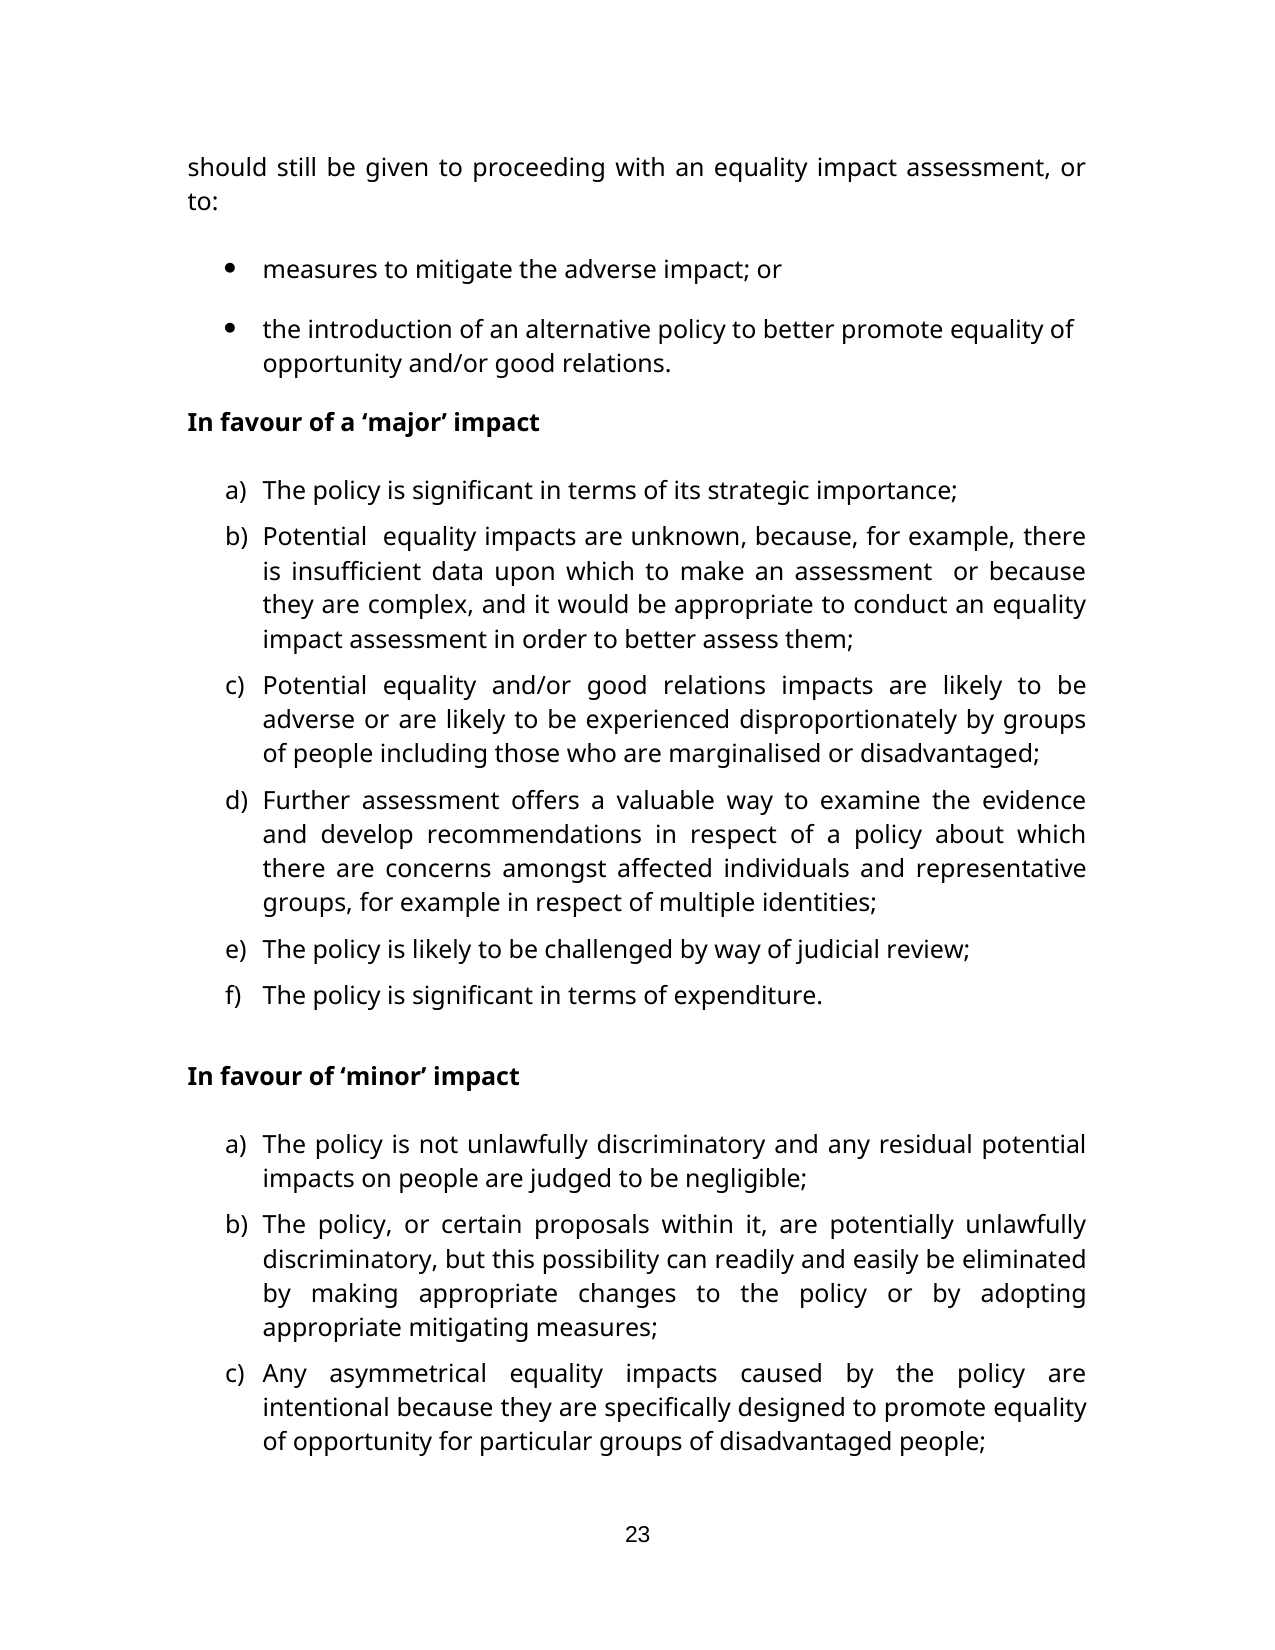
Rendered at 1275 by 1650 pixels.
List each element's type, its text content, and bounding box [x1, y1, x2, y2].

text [187, 150, 1087, 218]
list the introduction of an alternative policy to better promote equality of opportunity and/or good relations. [225, 311, 1087, 379]
text In favour of ‘minor’ impact [187, 1058, 1087, 1092]
list The policy is not unlawfully discriminatory and any residual potential impacts on people are judged to be negligible; [225, 1127, 1087, 1195]
list Further assessment offers a valuable way to examine the evidence and develop recommendations in respect of a policy about which there are concerns amongst affected individuals and representative groups, for example in respect of multiple identities; [225, 782, 1087, 919]
text In favour of a ‘major’ impact [187, 404, 1087, 438]
list Any asymmetrical equality impacts caused by the policy are intentional because they are specifically designed to promote equality of opportunity for particular groups of disadvantaged people; [225, 1356, 1087, 1458]
list The policy is likely to be challenged by way of judicial review; [225, 931, 1087, 965]
list Potential equality and/or good relations impacts are likely to be adverse or are likely to be experienced disproportionately by groups of people including those who are marginalised or disadvantaged; [225, 668, 1087, 770]
list The policy, or certain proposals within it, are potentially unlawfully discriminatory, but this possibility can readily and easily be eliminated by making appropriate changes to the policy or by adopting appropriate mitigating measures; [225, 1207, 1087, 1343]
list The policy is significant in terms of expenditure. [225, 978, 1087, 1012]
list measures to mitigate the adverse impact; or [225, 252, 1087, 286]
list Potential equality impacts are unknown, because, for example, there is insufficient data upon which to make an assessment or because they are complex, and it would be appropriate to conduct an equality impact assessment in order to better assess them; [225, 519, 1087, 655]
list The policy is significant in terms of its strategic importance; [225, 472, 1087, 507]
